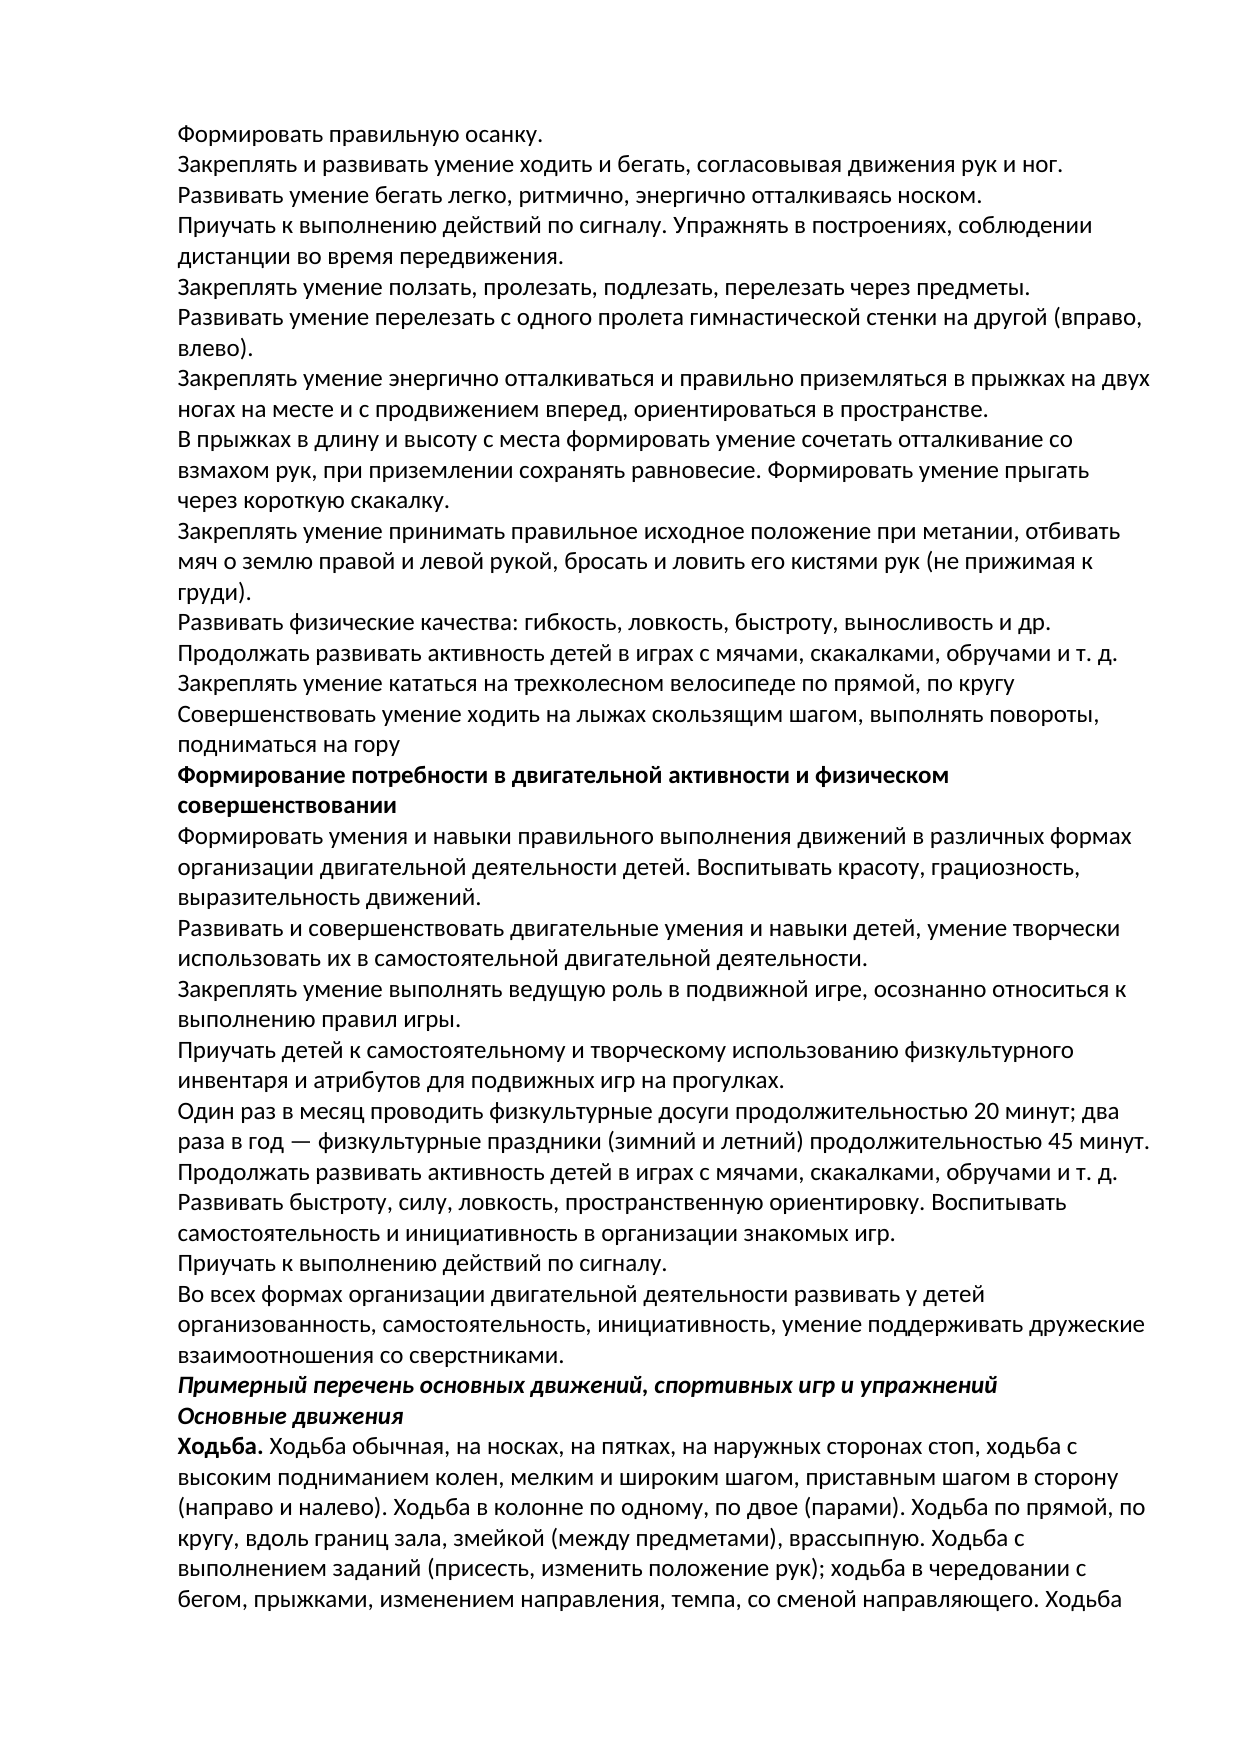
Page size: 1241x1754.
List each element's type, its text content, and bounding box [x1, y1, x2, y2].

text Приучать к выполнению действий по сигналу. [177, 1247, 1152, 1278]
text Примерный перечень основных движений, спортивных игр и упражнений [177, 1369, 1152, 1400]
text Развивать быстроту, силу, ловкость, пространственную ориентировку. Воспитывать самостоятельность и инициативность в организации знакомых игр. [177, 1186, 1152, 1247]
text Развивать физические качества: гибкость, ловкость, быстроту, выносливость и др. [177, 606, 1152, 637]
text Закреплять умение ползать, пролезать, подлезать, перелезать через предметы. [177, 271, 1152, 301]
text Закреплять умение выполнять ведущую роль в подвижной игре, осознанно относиться к выполнению правил игры. [177, 973, 1152, 1034]
text Развивать умение перелезать с одного пролета гимнастической стенки на другой (вправо, влево). [177, 301, 1152, 362]
text Приучать детей к самостоятельному и творческому использованию физкультурного инвентаря и атрибутов для подвижных игр на прогулках. [177, 1034, 1152, 1095]
text Формирование потребности в двигательной активности и физическом совершенствовании [177, 759, 1152, 820]
text Закреплять и развивать умение ходить и бегать, согласовывая движения рук и ног. Развивать умение бегать легко, ритмично, энергично отталкиваясь носком. [177, 149, 1152, 210]
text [177, 1431, 1152, 1614]
text Закреплять умение принимать правильное исходное положение при метании, отбивать мяч о землю правой и левой рукой, бросать и ловить его кистями рук (не прижимая к груди). [177, 515, 1152, 606]
text Основные движения [177, 1400, 1152, 1431]
text В прыжках в длину и высоту с места формировать умение сочетать отталкивание со взмахом рук, при приземлении сохранять равновесие. Формировать умение прыгать через короткую скакалку. [177, 423, 1152, 515]
text Совершенствовать умение ходить на лыжах скользящим шагом, выполнять повороты, подниматься на гору [177, 698, 1152, 759]
text Продолжать развивать активность детей в играх с мячами, скакалками, обручами и т. д. [177, 637, 1152, 667]
text Во всех формах организации двигательной деятельности развивать у детей организованность, самостоятельность, инициативность, умение поддерживать дружеские взаимоотношения со сверстниками. [177, 1278, 1152, 1369]
text Закреплять умение кататься на трехколесном велосипеде по прямой, по кругу [177, 667, 1152, 698]
text Приучать к выполнению действий по сигналу. Упражнять в построениях, соблюдении дистанции во время передвижения. [177, 210, 1152, 271]
text Формировать умения и навыки правильного выполнения движений в различных формах организации двигательной деятельности детей. Воспитывать красоту, грациозность, выразительность движений. [177, 820, 1152, 912]
text Формировать правильную осанку. [177, 118, 1152, 149]
text Развивать и совершенствовать двигательные умения и навыки детей, умение творчески использовать их в самостоятельной двигательной деятельности. [177, 912, 1152, 973]
text Продолжать развивать активность детей в играх с мячами, скакалками, обручами и т. д. [177, 1156, 1152, 1186]
text Закреплять умение энергично отталкиваться и правильно приземляться в прыжках на двух ногах на месте и с продвижением вперед, ориентироваться в пространстве. [177, 362, 1152, 423]
text Один раз в месяц проводить физкультурные досуги продолжительностью 20 минут; два раза в год — физкультурные праздники (зимний и летний) продолжительностью 45 минут. [177, 1095, 1152, 1156]
